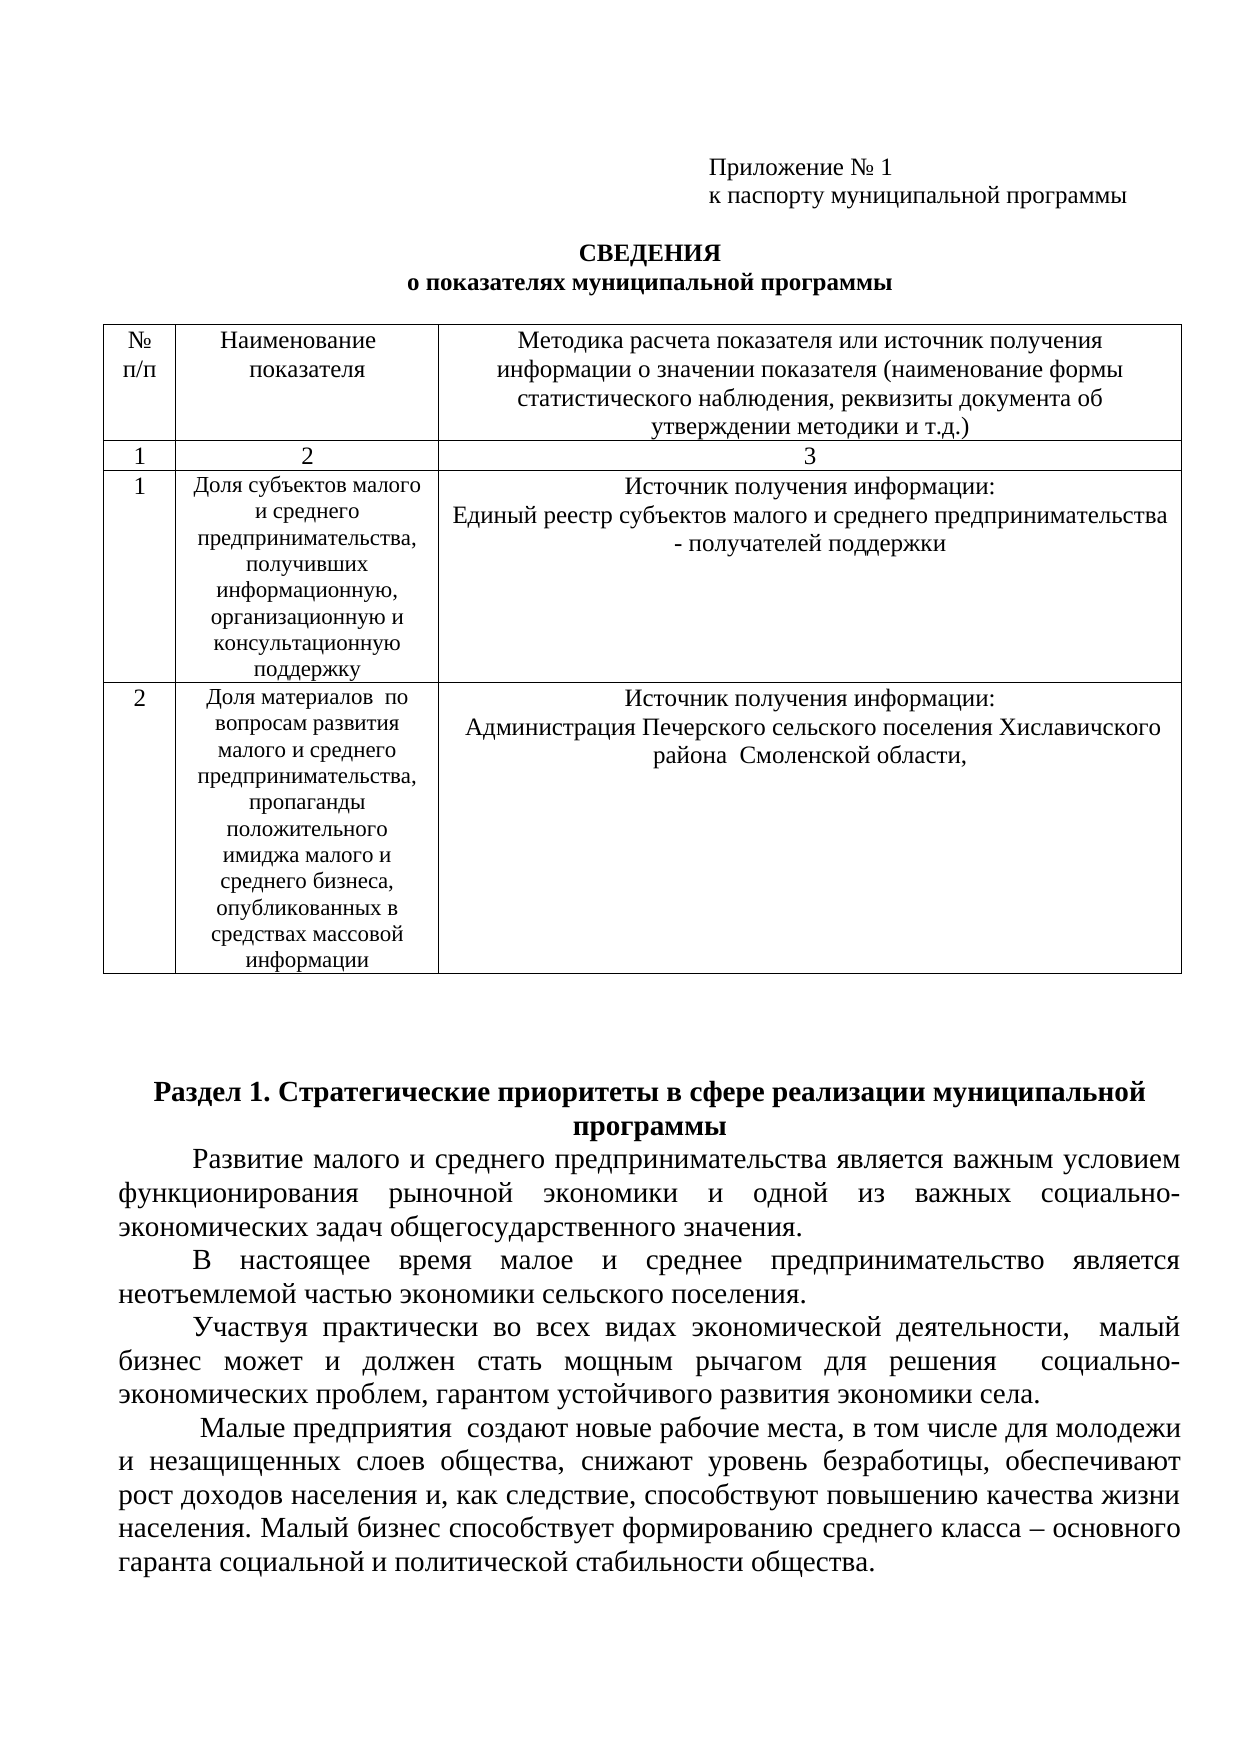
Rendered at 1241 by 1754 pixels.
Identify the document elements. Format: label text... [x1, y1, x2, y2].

text о показателях муниципальной программы [118, 267, 1181, 295]
table_cell 3 [439, 441, 1181, 470]
table_cell Источник получения информации: Администрация Печерского сельского поселения Хиславичского района Смоленской области, [439, 683, 1181, 973]
table_header № п/п [104, 325, 175, 440]
text Участвуя практически во всех видах экономической деятельности, малый бизнес может и должен стать мощным рычагом для решения социально-экономических проблем, гарантом устойчивого развития экономики села. [118, 1309, 1181, 1410]
table_cell 2 [104, 683, 175, 973]
table_cell Источник получения информации: Единый реестр субъектов малого и среднего предпринимательства - получателей поддержки [439, 471, 1181, 682]
text СВЕДЕНИЯ [118, 238, 1181, 267]
table_cell 1 [104, 471, 175, 682]
table_cell Доля материалов по вопросам развития малого и среднего предпринимательства, пропаганды положительного имиджа малого и среднего бизнеса, опубликованных в средствах массовой информации [176, 683, 438, 973]
text Раздел 1. Стратегические приоритеты в сфере реализации муниципальной программы [118, 1074, 1181, 1142]
table_cell 1 [104, 441, 175, 470]
text Приложение № 1 [709, 152, 1181, 180]
text к паспорту муниципальной программы [709, 180, 1181, 209]
text Развитие малого и среднего предпринимательства является важным условием функционирования рыночной экономики и одной из важных социально-экономических задач общегосударственного значения. [118, 1142, 1181, 1242]
text В настоящее время малое и среднее предпринимательство является неотъемлемой частью экономики сельского поселения. [118, 1242, 1181, 1309]
table_cell 2 [176, 441, 438, 470]
table_header Методика расчета показателя или источник получения информации о значении показателя (наименование формы статистического наблюдения, реквизиты документа об утверждении методики и т.д.) [439, 325, 1181, 440]
table_cell Доля субъектов малого и среднего предпринимательства, получивших информационную, организационную и консультационную поддержку [176, 471, 438, 682]
text Малые предприятия создают новые рабочие места, в том числе для молодежи и незащищенных слоев общества, снижают уровень безработицы, обеспечивают рост доходов населения и, как следствие, способствуют повышению качества жизни населения. Малый бизнес способствует формированию среднего класса – основного гаранта социальной и политической стабильности общества. [118, 1410, 1181, 1578]
table_header Наименование показателя [176, 325, 438, 440]
